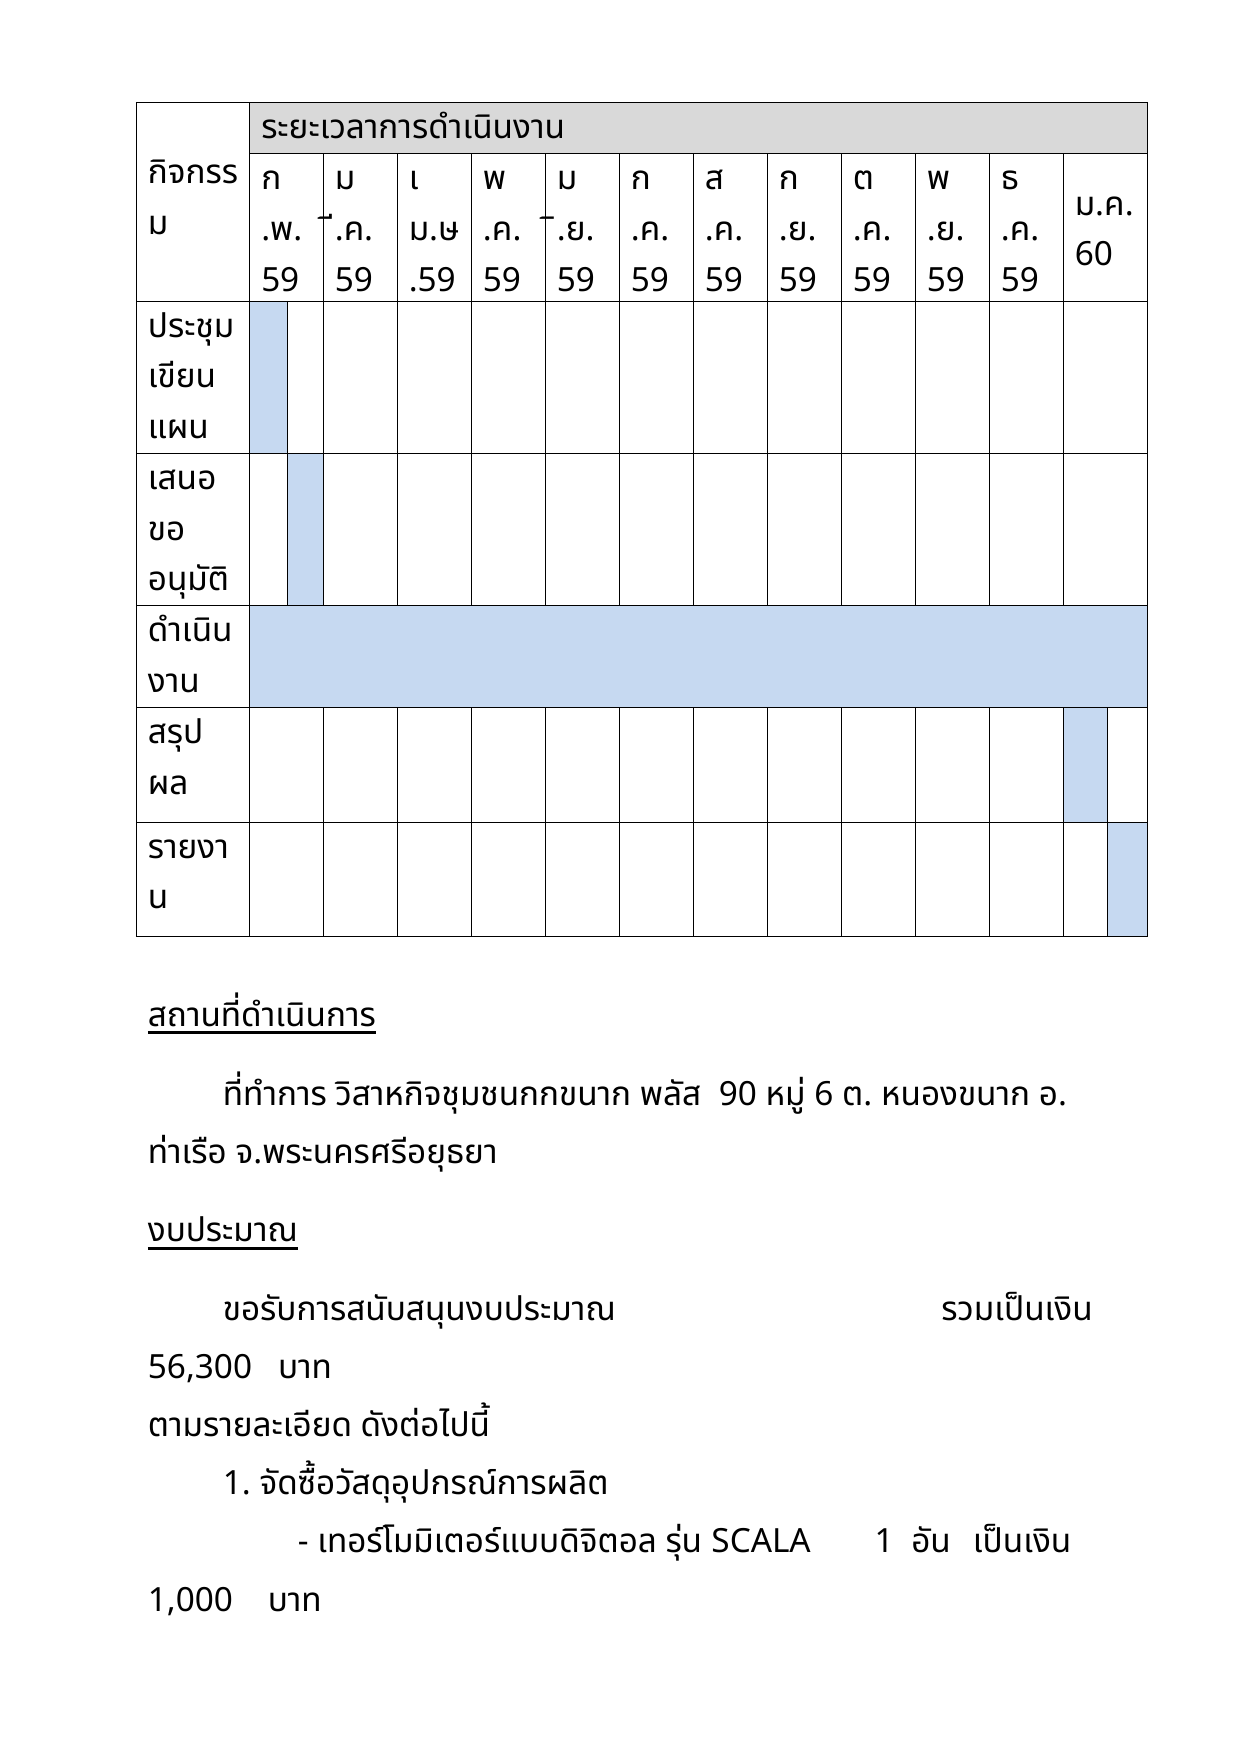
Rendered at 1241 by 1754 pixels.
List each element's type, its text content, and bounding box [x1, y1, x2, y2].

table_cell [842, 302, 915, 453]
table_cell [842, 454, 915, 605]
table_cell [1064, 302, 1147, 453]
table_cell [250, 823, 323, 936]
table_cell มี.ค.59 [324, 154, 397, 301]
table_cell [1064, 823, 1107, 936]
table_cell [916, 302, 989, 453]
table_cell [250, 606, 1147, 707]
text งบประมาณ [148, 1206, 1122, 1257]
table_cell [694, 302, 767, 453]
text สถานที่ดำเนินการ [148, 991, 1122, 1041]
table_cell [250, 708, 323, 822]
table_cell [768, 823, 841, 936]
table_cell ต.ค.59 [842, 154, 915, 301]
table_cell พ.ย.59 [916, 154, 989, 301]
table_cell [546, 823, 619, 936]
table_header ระยะเวลาการดำเนินงาน [250, 103, 1147, 153]
table_cell พ.ค.59 [472, 154, 545, 301]
table_cell [694, 708, 767, 822]
table_cell [288, 454, 323, 605]
table_cell [916, 454, 989, 605]
table_cell [472, 708, 545, 822]
table_cell [768, 302, 841, 453]
table_cell [472, 302, 545, 453]
table_cell เม.ษ.59 [398, 154, 471, 301]
table_cell [916, 708, 989, 822]
table_cell ส.ค.59 [694, 154, 767, 301]
table_header กิจกรรม [137, 103, 249, 301]
table_cell ประชุม เขียนแผน [137, 302, 249, 453]
table_cell [990, 708, 1063, 822]
table_cell [768, 454, 841, 605]
text ตามรายละเอียด ดังต่อไปนี้ [148, 1401, 1122, 1452]
text ที่ทำการ วิสาหกิจชุมชนกกขนาก พลัส 90 หมู่ 6 ต. หนองขนาก อ. ท่าเรือ จ.พระนครศรีอยุธยา [148, 1069, 1122, 1178]
table_cell [288, 302, 323, 453]
table_cell รายงาน [137, 823, 249, 936]
table_cell [398, 708, 471, 822]
table_cell [1064, 708, 1107, 822]
table_cell ก.ย.59 [768, 154, 841, 301]
table_cell [546, 302, 619, 453]
table_cell ดำเนิน งาน [137, 606, 249, 707]
table_cell [546, 708, 619, 822]
table_cell [546, 454, 619, 605]
table_cell [324, 454, 397, 605]
table_cell สรุปผล [137, 708, 249, 822]
text ขอรับการสนับสนุนงบประมาณ รวมเป็นเงิน 56,300 บาท [148, 1285, 1122, 1394]
table_cell [1108, 823, 1147, 936]
table_cell [768, 708, 841, 822]
table_cell [324, 823, 397, 936]
table_cell [694, 454, 767, 605]
table_cell [620, 823, 693, 936]
table_cell [324, 708, 397, 822]
table_cell [916, 823, 989, 936]
text - เทอร์โมมิเตอร์แบบดิจิตอล รุ่น SCALA 1 อัน เป็นเงิน 1,000 บาท [148, 1517, 1122, 1626]
table_cell [990, 454, 1063, 605]
table_cell [398, 454, 471, 605]
table_cell [1108, 708, 1147, 822]
table_cell [472, 454, 545, 605]
table_cell [324, 302, 397, 453]
table_cell [250, 302, 287, 453]
table_cell [990, 823, 1063, 936]
table_cell ธ.ค.59 [990, 154, 1063, 301]
table_cell [990, 302, 1063, 453]
table_cell ม.ค. 60 [1064, 154, 1147, 301]
table_cell [472, 823, 545, 936]
table_cell [694, 823, 767, 936]
text 1. จัดซื้อวัสดุอุปกรณ์การผลิต [148, 1459, 1122, 1510]
table_cell [842, 823, 915, 936]
table_cell [398, 302, 471, 453]
table_cell ก.ค.59 [620, 154, 693, 301]
table_cell [620, 302, 693, 453]
table_cell [620, 708, 693, 822]
table_cell มิ.ย.59 [546, 154, 619, 301]
table_cell [250, 454, 287, 605]
table_cell [398, 823, 471, 936]
table_cell ก.พ.59 [250, 154, 323, 301]
table_cell [842, 708, 915, 822]
table_cell [1064, 454, 1147, 605]
table_cell เสนอ ขออนุมัติ [137, 454, 249, 605]
table_cell [620, 454, 693, 605]
